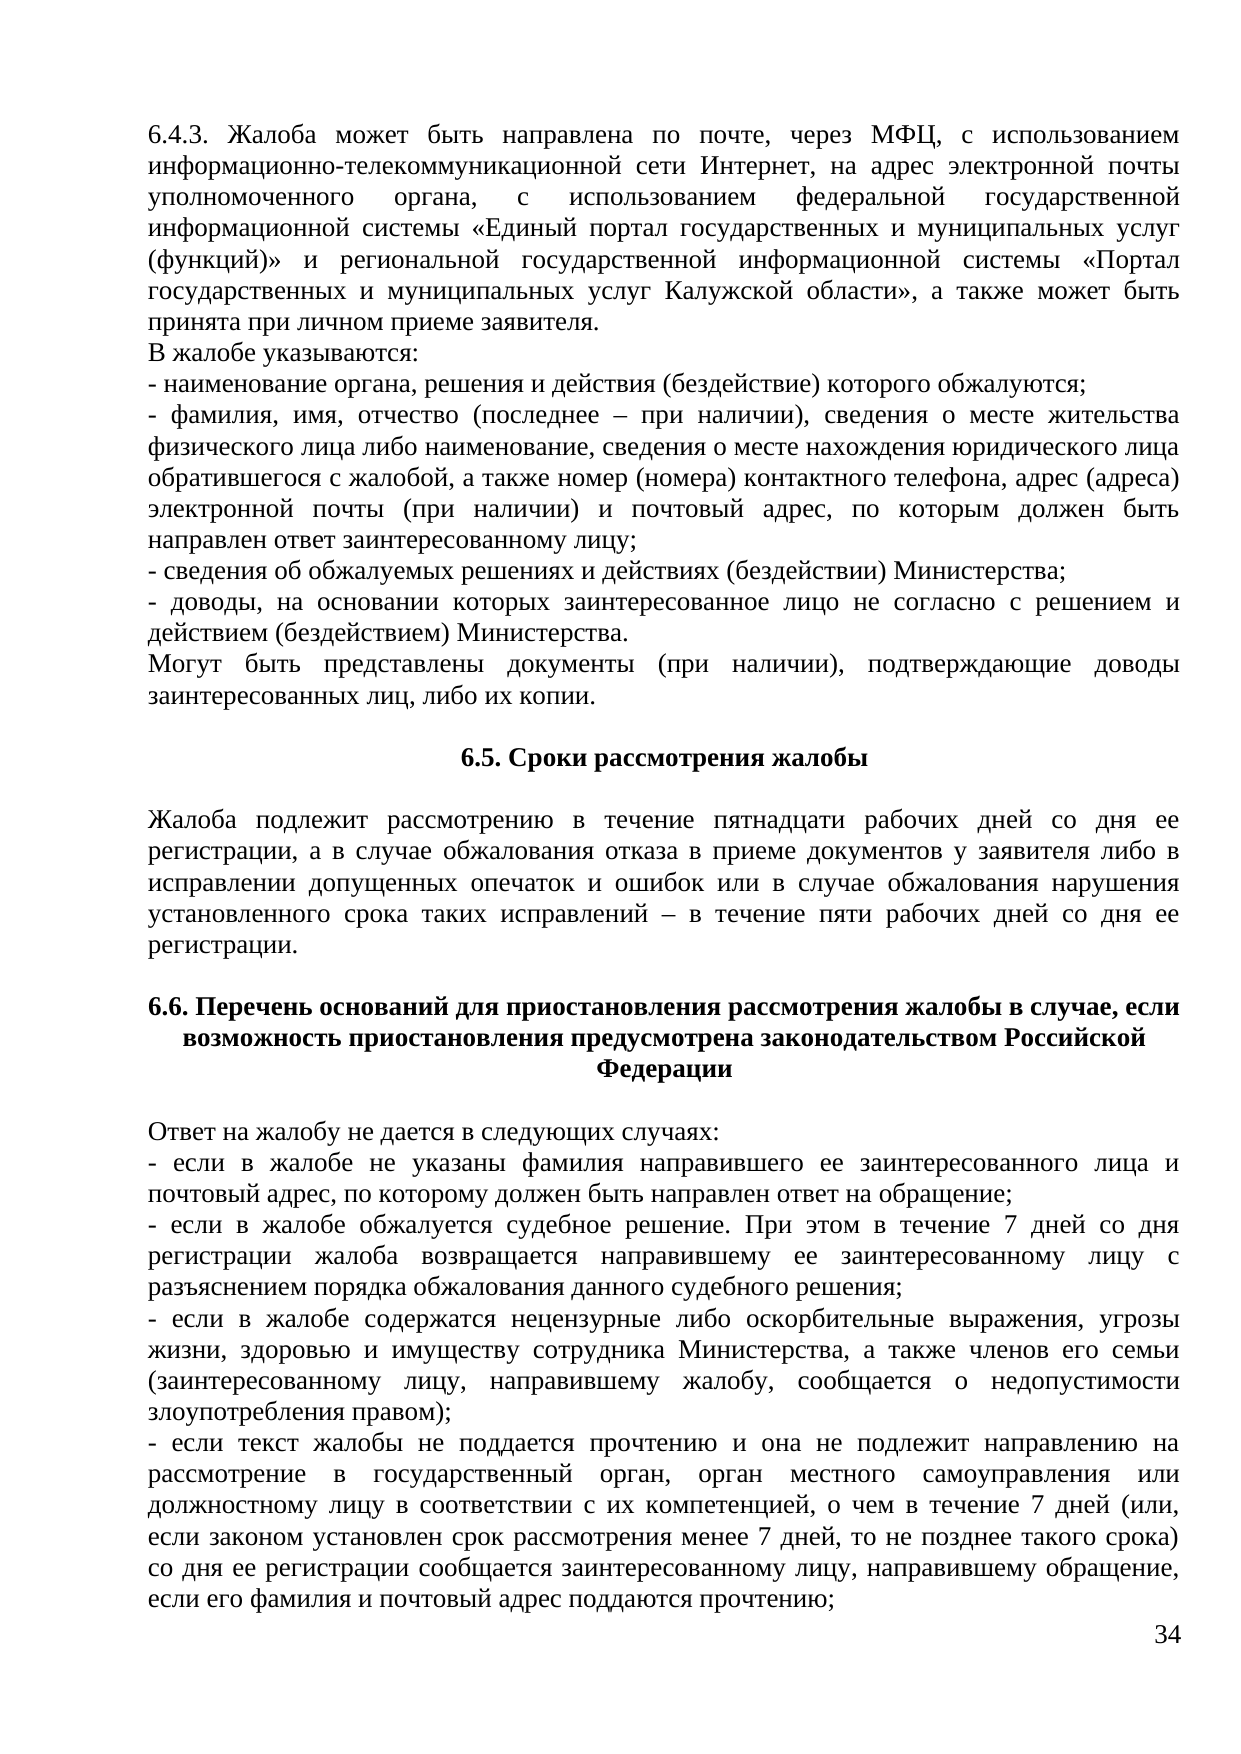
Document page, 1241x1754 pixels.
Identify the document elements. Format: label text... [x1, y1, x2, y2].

text - наименование органа, решения и действия (бездействие) которого обжалуются; [148, 367, 1181, 398]
text Жалоба подлежит рассмотрению в течение пятнадцати рабочих дней со дня ее регистрации, а в случае обжалования отказа в приеме документов у заявителя либо в исправлении допущенных опечаток и ошибок или в случае обжалования нарушения установленного срока таких исправлений – в течение пяти рабочих дней со дня ее регистрации. [148, 803, 1181, 959]
text - если текст жалобы не поддается прочтению и она не подлежит направлению на рассмотрение в государственный орган, орган местного самоуправления или должностному лицу в соответствии с их компетенцией, о чем в течение 7 дней (или, если законом установлен срок рассмотрения менее 7 дней, то не позднее такого срока) со дня ее регистрации сообщается заинтересованному лицу, направившему обращение, если его фамилия и почтовый адрес поддаются прочтению; [148, 1426, 1181, 1613]
text - фамилия, имя, отчество (последнее – при наличии), сведения о месте жительства физического лица либо наименование, сведения о месте нахождения юридического лица обратившегося с жалобой, а также номер (номера) контактного телефона, адрес (адреса) электронной почты (при наличии) и почтовый адрес, по которым должен быть направлен ответ заинтересованному лицу; [148, 398, 1181, 554]
text - если в жалобе содержатся нецензурные либо оскорбительные выражения, угрозы жизни, здоровью и имуществу сотрудника Министерства, а также членов его семьи (заинтересованному лицу, направившему жалобу, сообщается о недопустимости злоупотребления правом); [148, 1302, 1181, 1426]
text - сведения об обжалуемых решениях и действиях (бездействии) Министерства; [148, 554, 1181, 585]
text Могут быть представлены документы (при наличии), подтверждающие доводы заинтересованных лиц, либо их копии. [148, 648, 1181, 710]
text Ответ на жалобу не дается в следующих случаях: [148, 1115, 1181, 1146]
text - доводы, на основании которых заинтересованное лицо не согласно с решением и действием (бездействием) Министерства. [148, 585, 1181, 648]
text - если в жалобе обжалуется судебное решение. При этом в течение 7 дней со дня регистрации жалоба возвращается направившему ее заинтересованному лицу с разъяснением порядка обжалования данного судебного решения; [148, 1208, 1181, 1302]
text 6.4.3. Жалоба может быть направлена по почте, через МФЦ, с использованием информационно-телекоммуникационной сети Интернет, на адрес электронной почты уполномоченного органа, с использованием федеральной государственной информационной системы «Единый портал государственных и муниципальных услуг (функций)» и региональной государственной информационной системы «Портал государственных и муниципальных услуг Калужской области», а также может быть принята при личном приеме заявителя. [148, 118, 1181, 336]
text - если в жалобе не указаны фамилия направившего ее заинтересованного лица и почтовый адрес, по которому должен быть направлен ответ на обращение; [148, 1146, 1181, 1208]
text 6.5. Сроки рассмотрения жалобы [148, 741, 1181, 772]
text 6.6. Перечень оснований для приостановления рассмотрения жалобы в случае, если возможность приостановления предусмотрена законодательством Российской Федерации [148, 990, 1181, 1084]
text В жалобе указываются: [148, 336, 1181, 367]
